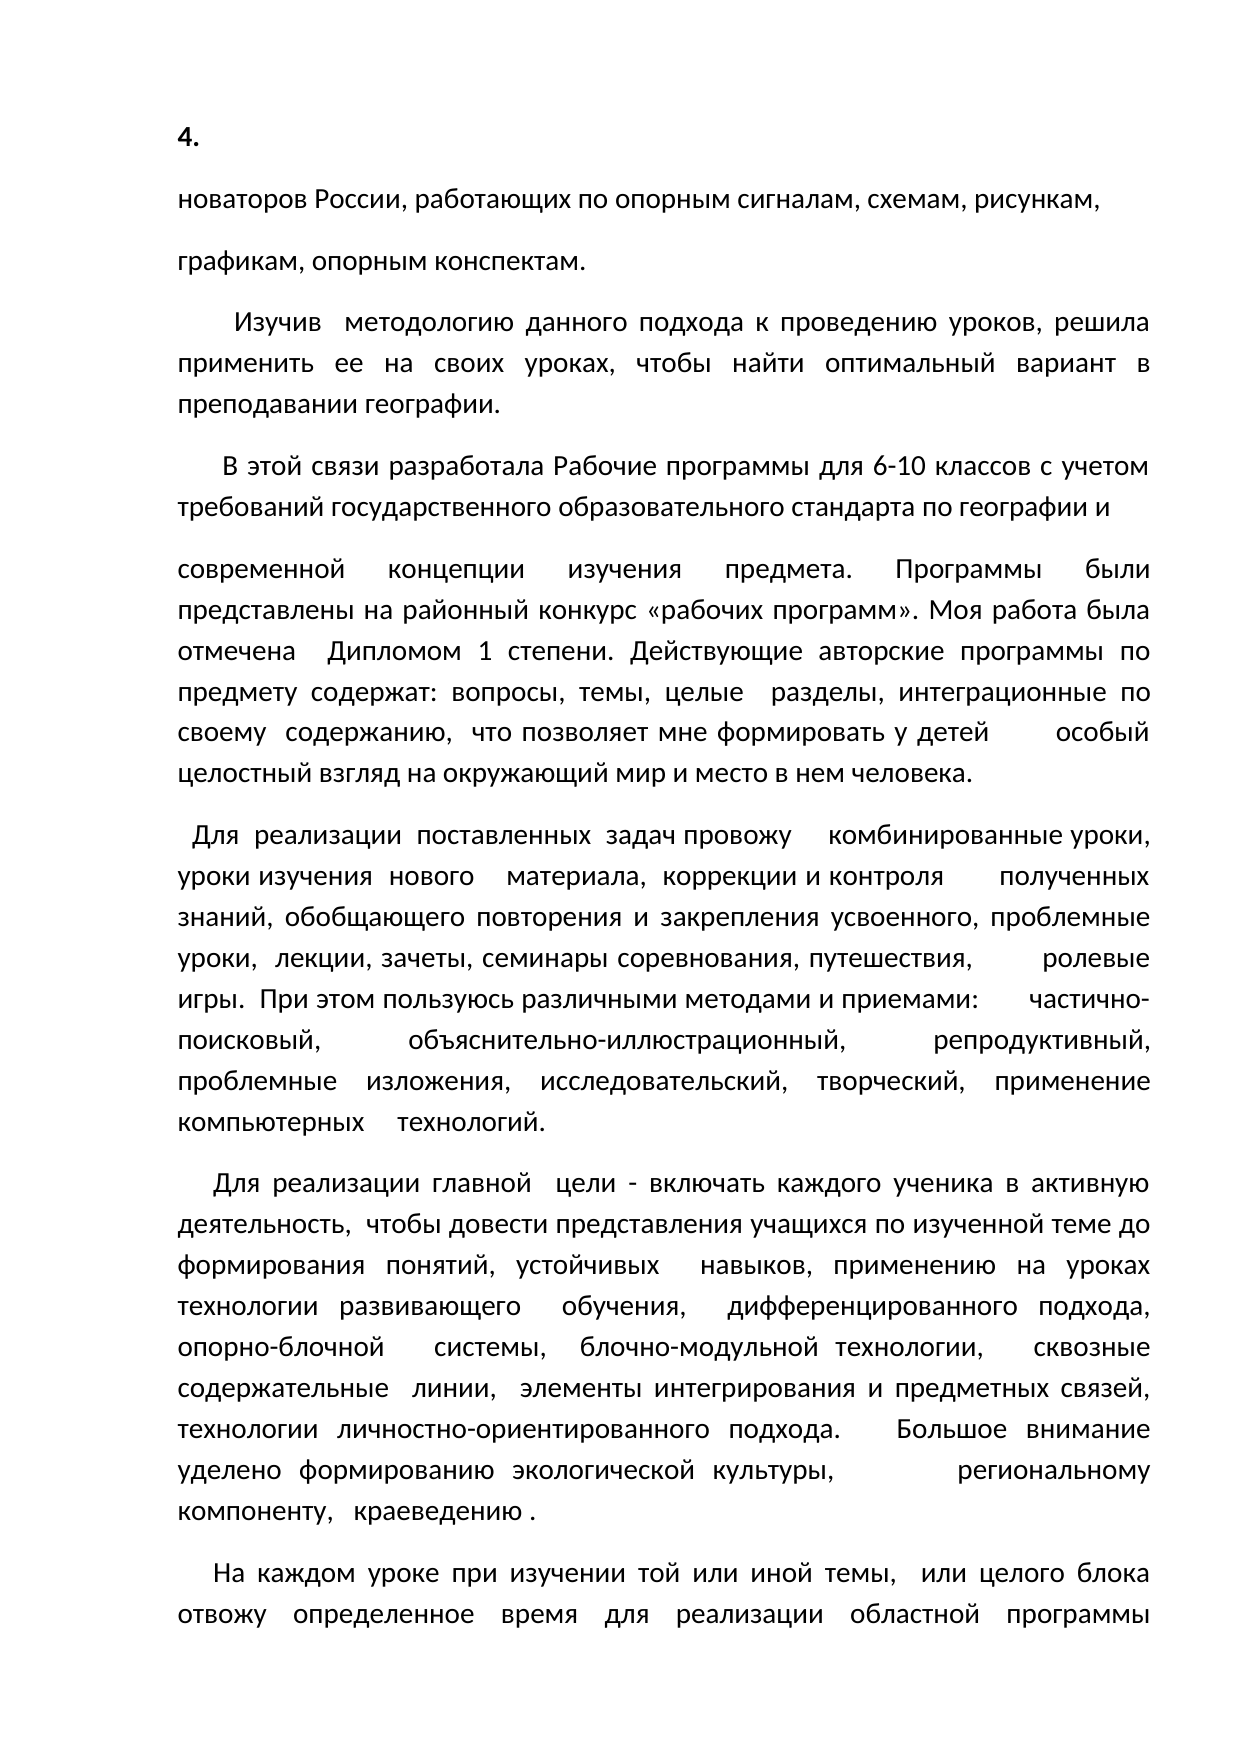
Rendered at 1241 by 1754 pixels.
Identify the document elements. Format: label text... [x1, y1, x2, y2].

text Для реализации главной цели - включать каждого ученика в активную деятельность, чтобы довести представления учащихся по изученной теме до формирования понятий, устойчивых навыков, применению на уроках технологии развивающего обучения, дифференцированного подхода, опорно-блочной системы, блочно-модульной технологии, сквозные содержательные линии, элементы интегрирования и предметных связей, технологии личностно-ориентированного подхода. Большое внимание уделено формированию экологической культуры, региональному компоненту, краеведению . [177, 1164, 1152, 1528]
text 4. [177, 118, 1152, 154]
text Для реализации поставленных задач провожу комбинированные уроки, уроки изучения нового материала, коррекции и контроля полученных знаний, обобщающего повторения и закрепления усвоенного, проблемные уроки, лекции, зачеты, семинары соревнования, путешествия, ролевые игры. При этом пользуюсь различными методами и приемами: частично-поисковый, объяснительно-иллюстрационный, репродуктивный, проблемные изложения, исследовательский, творческий, применение компьютерных технологий. [177, 816, 1152, 1138]
text современной концепции изучения предмета. Программы были представлены на районный конкурс «рабочих программ». Моя работа была отмечена Дипломом 1 степени. Действующие авторские программы по предмету содержат: вопросы, темы, целые разделы, интеграционные по своему содержанию, что позволяет мне формировать у детей особый целостный взгляд на окружающий мир и место в нем человека. [177, 550, 1152, 790]
text новаторов России, работающих по опорным сигналам, схемам, рисункам, [177, 180, 1152, 216]
text В этой связи разработала Рабочие программы для 6-10 классов с учетом требований государственного образовательного стандарта по географии и [177, 447, 1152, 524]
text Изучив методологию данного подхода к проведению уроков, решила применить ее на своих уроках, чтобы найти оптимальный вариант в преподавании географии. [177, 303, 1152, 421]
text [177, 1554, 1152, 1630]
text графикам, опорным конспектам. [177, 242, 1152, 277]
